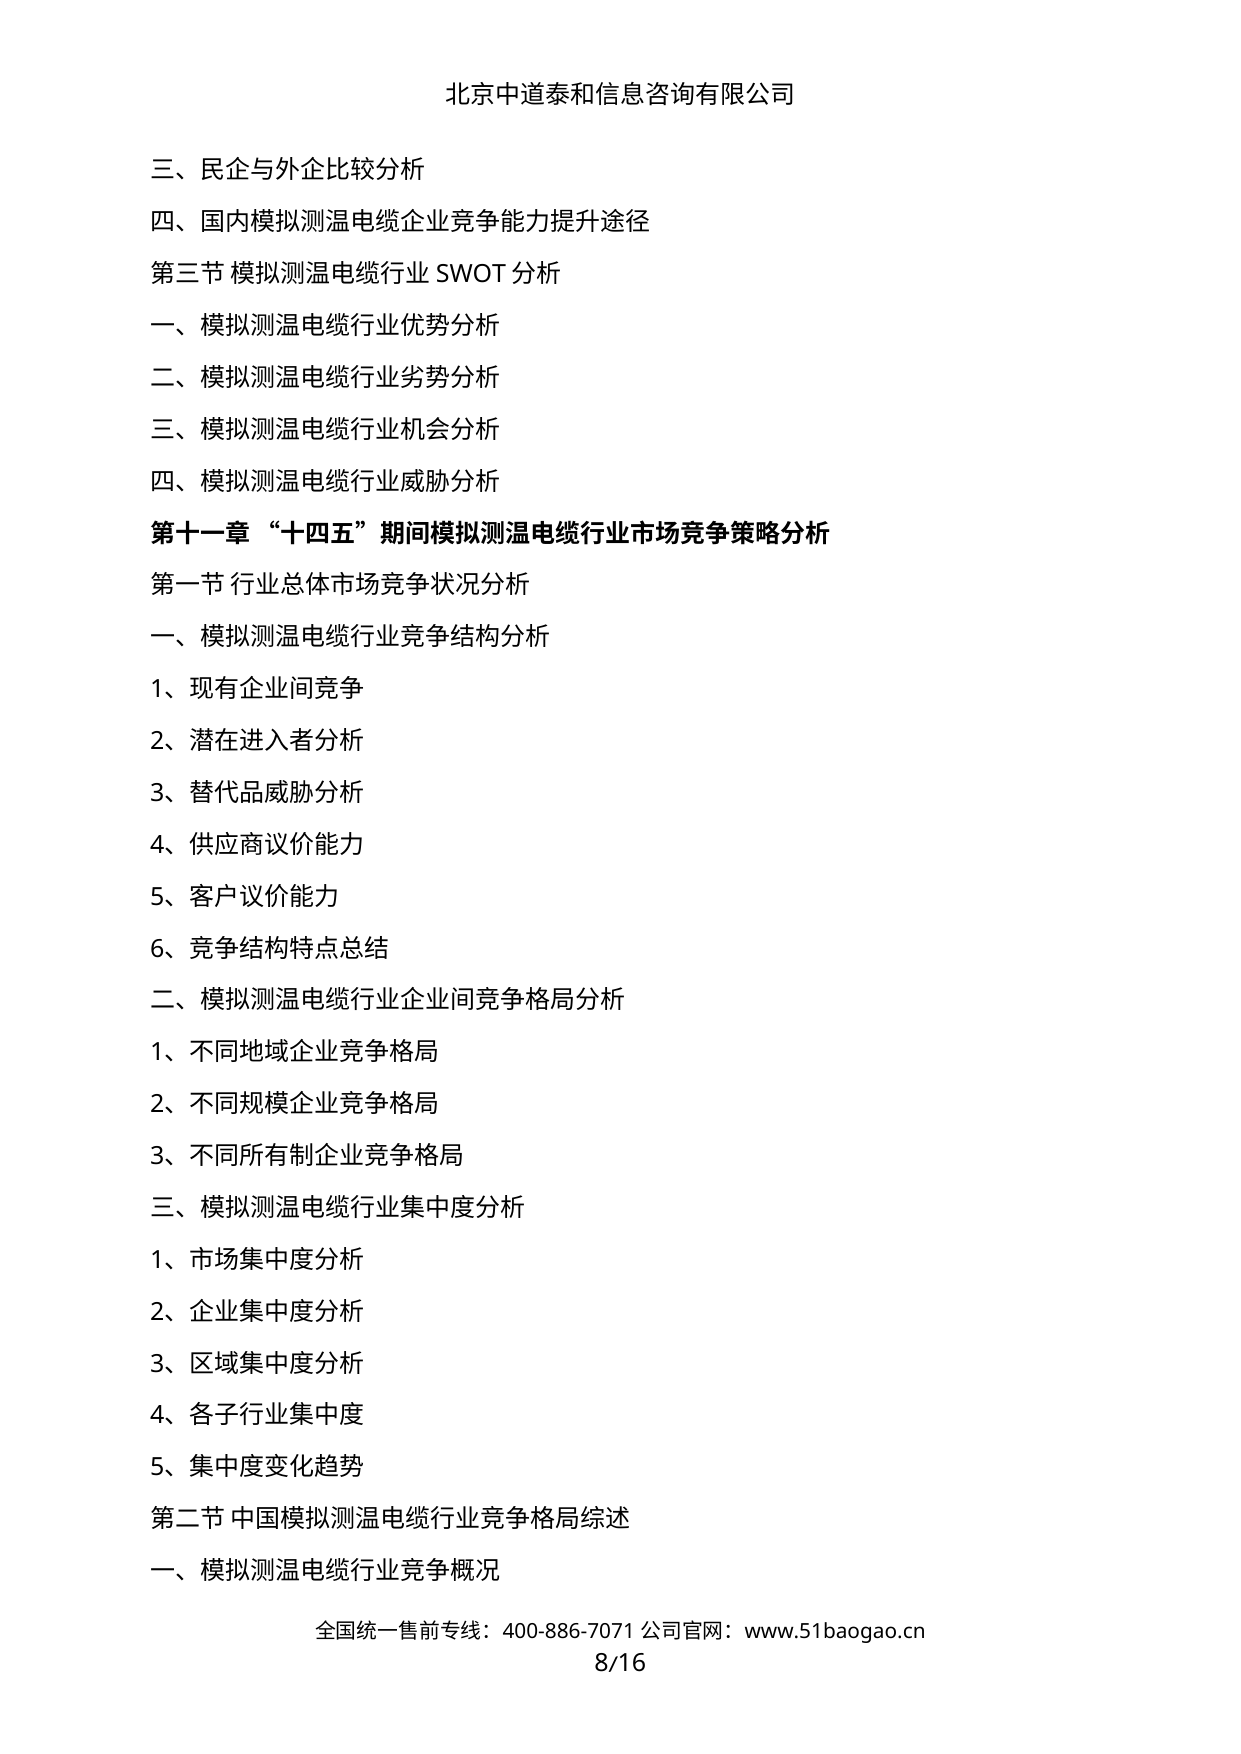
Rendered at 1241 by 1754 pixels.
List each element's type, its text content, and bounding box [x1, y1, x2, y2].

text 2、不同规模企业竞争格局 [150, 1084, 1090, 1120]
text 二、模拟测温电缆行业劣势分析 [150, 357, 1090, 394]
text 四、国内模拟测温电缆企业竞争能力提升途径 [150, 202, 1090, 238]
text 三、模拟测温电缆行业集中度分析 [150, 1187, 1090, 1224]
text 1、现有企业间竞争 [150, 669, 1090, 705]
text 6、竞争结构特点总结 [150, 928, 1090, 964]
text 3、替代品威胁分析 [150, 772, 1090, 809]
text 3、区域集中度分析 [150, 1343, 1090, 1379]
text 三、模拟测温电缆行业机会分析 [150, 409, 1090, 446]
text 5、集中度变化趋势 [150, 1447, 1090, 1483]
text 三、民企与外企比较分析 [150, 150, 1090, 186]
text 4、供应商议价能力 [150, 824, 1090, 861]
text 第十一章 “十四五”期间模拟测温电缆行业市场竞争策略分析 [150, 513, 1090, 549]
text 第一节 行业总体市场竞争状况分析 [150, 565, 1090, 601]
text 第三节 模拟测温电缆行业SWOT分析 [150, 254, 1090, 290]
text 一、模拟测温电缆行业竞争概况 [150, 1551, 1090, 1587]
text 2、潜在进入者分析 [150, 721, 1090, 757]
text 一、模拟测温电缆行业竞争结构分析 [150, 617, 1090, 653]
text 1、不同地域企业竞争格局 [150, 1032, 1090, 1068]
text 3、不同所有制企业竞争格局 [150, 1136, 1090, 1172]
text 4、各子行业集中度 [150, 1395, 1090, 1431]
text 一、模拟测温电缆行业优势分析 [150, 306, 1090, 342]
text 二、模拟测温电缆行业企业间竞争格局分析 [150, 980, 1090, 1016]
text 5、客户议价能力 [150, 876, 1090, 912]
text 1、市场集中度分析 [150, 1239, 1090, 1276]
text 第二节 中国模拟测温电缆行业竞争格局综述 [150, 1499, 1090, 1535]
text 四、模拟测温电缆行业威胁分析 [150, 461, 1090, 497]
text 2、企业集中度分析 [150, 1291, 1090, 1327]
